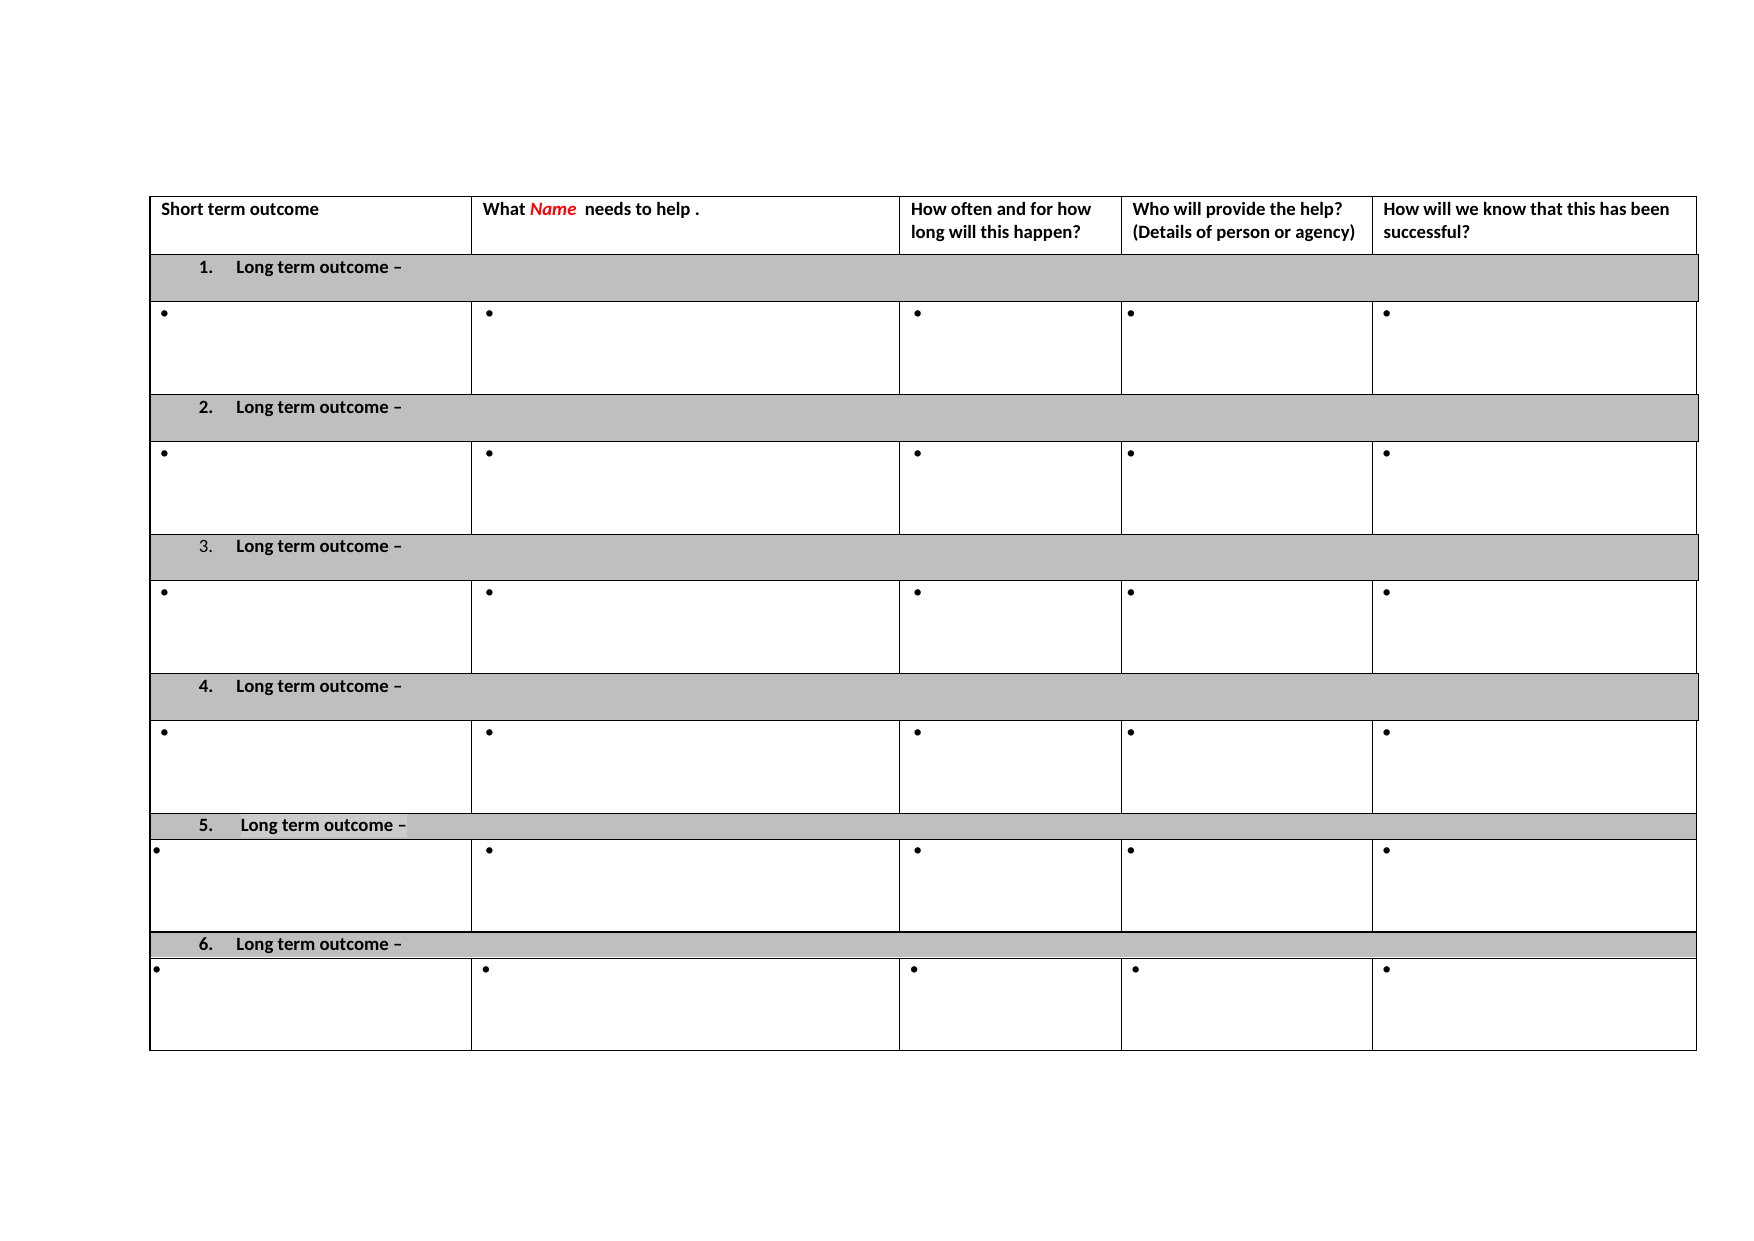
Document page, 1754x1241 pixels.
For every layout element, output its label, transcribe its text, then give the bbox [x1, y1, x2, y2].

table_cell [1373, 302, 1696, 394]
table_cell [472, 721, 899, 813]
table_cell [1122, 959, 1372, 1050]
table_cell [151, 302, 471, 394]
table_cell [1373, 959, 1696, 1050]
table_cell [472, 302, 899, 394]
table_cell [1122, 721, 1372, 813]
table_cell Long term outcome – [151, 814, 1696, 839]
table_header How often and for how long will this happen? [900, 197, 1121, 254]
table_cell [900, 840, 1121, 931]
table_cell [900, 721, 1121, 813]
table_cell [1122, 840, 1372, 931]
table_cell [151, 442, 471, 533]
table_cell [1122, 302, 1372, 394]
table_cell [151, 721, 471, 813]
table_cell [1373, 721, 1696, 813]
table_header Who will provide the help? (Details of person or agency) [1122, 197, 1372, 254]
table_cell [151, 581, 471, 673]
table_cell Long term outcome – [151, 933, 1696, 957]
table_cell [1373, 581, 1696, 673]
table_cell [900, 581, 1121, 673]
table_cell [472, 442, 899, 533]
table_cell [472, 840, 899, 931]
table_cell [1373, 840, 1696, 931]
table_cell Long term outcome – [151, 395, 1698, 441]
table_cell [1122, 442, 1372, 533]
table_cell [472, 959, 899, 1050]
table_cell [1373, 442, 1696, 533]
table_cell [472, 581, 899, 673]
table_header What Name needs to help him. [472, 197, 899, 254]
table_header Short term outcome [151, 197, 471, 254]
table_cell [151, 840, 471, 931]
table_cell Long term outcome – [151, 535, 1698, 580]
table_cell Long term outcome – [151, 674, 1698, 720]
table_header How will we know that this has been successful? [1373, 197, 1696, 254]
table_cell [151, 959, 471, 1050]
table_cell [900, 959, 1121, 1050]
table_cell [900, 302, 1121, 394]
table_cell [1122, 581, 1372, 673]
table_cell [900, 442, 1121, 533]
table_cell Long term outcome – [151, 255, 1698, 301]
